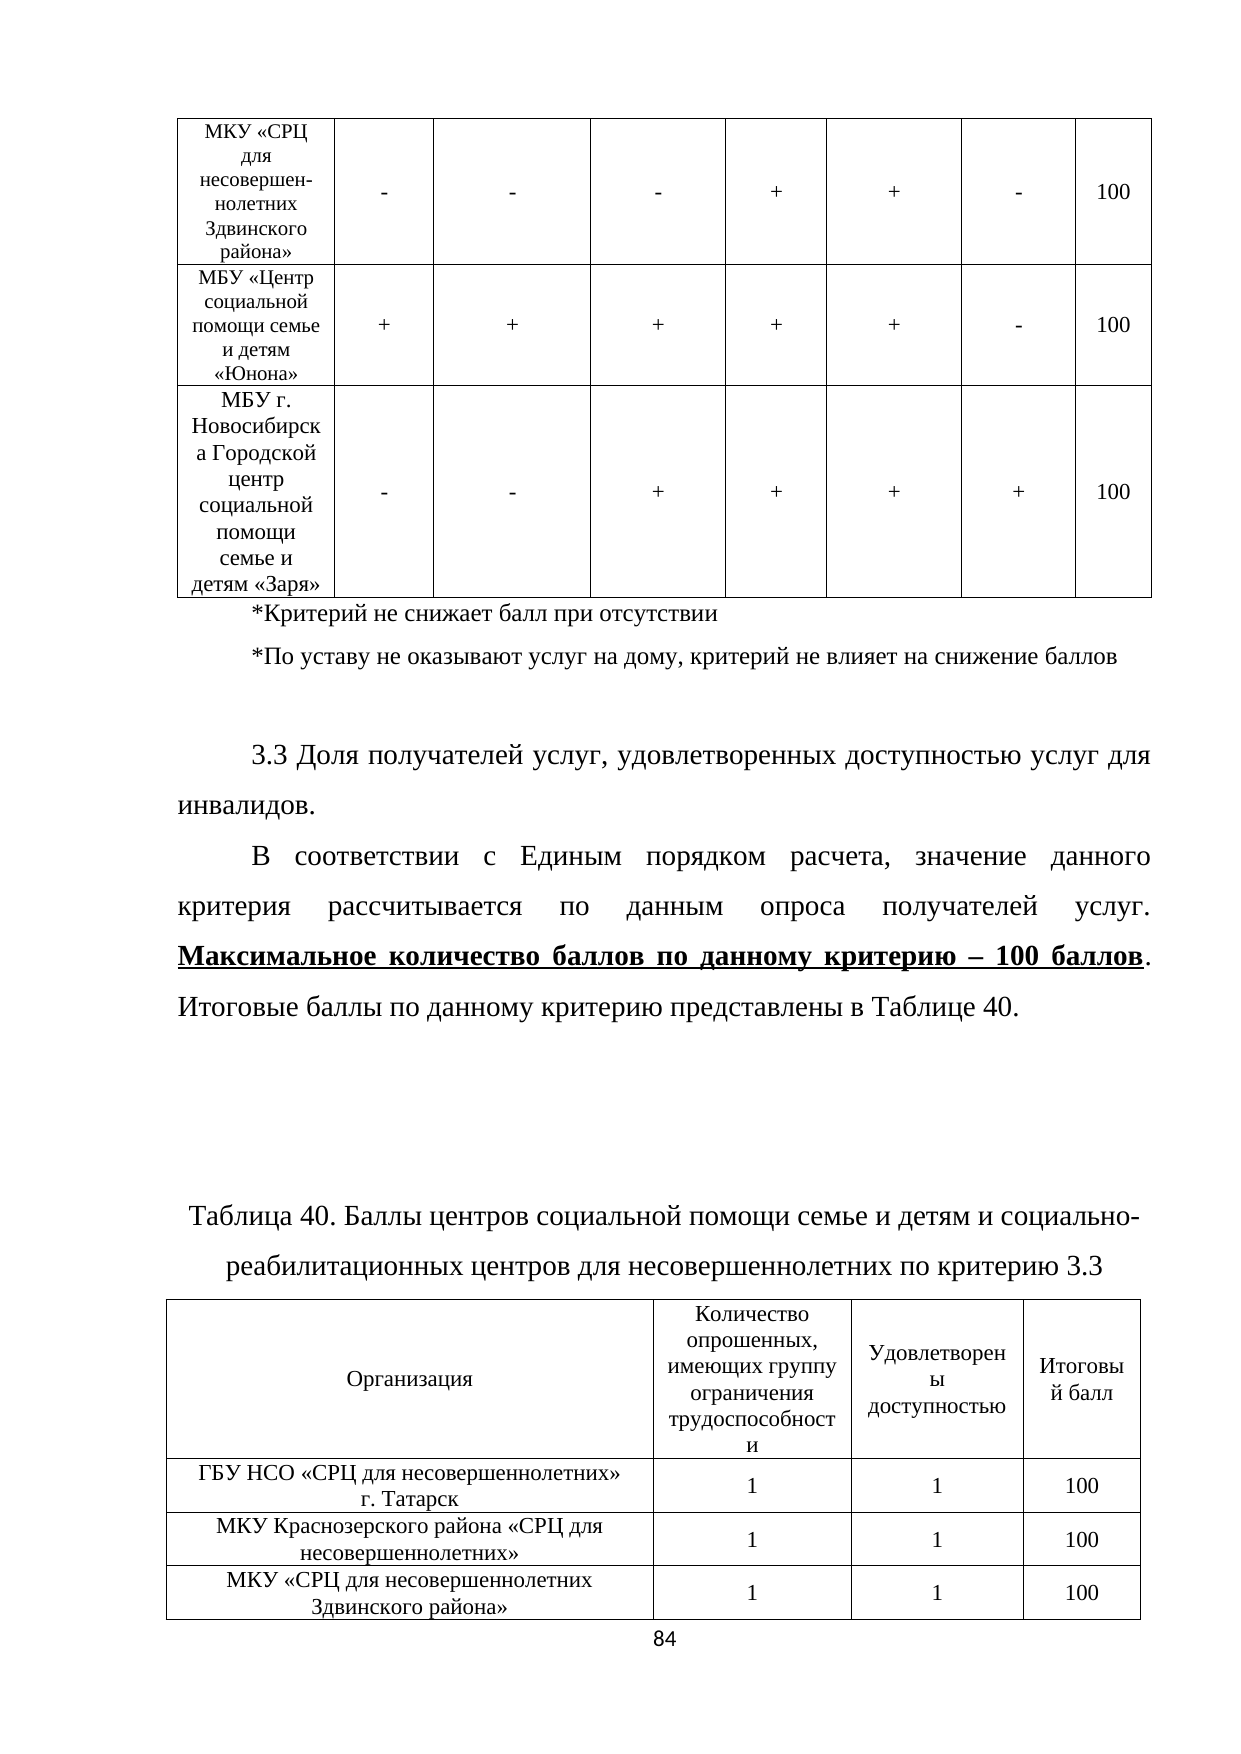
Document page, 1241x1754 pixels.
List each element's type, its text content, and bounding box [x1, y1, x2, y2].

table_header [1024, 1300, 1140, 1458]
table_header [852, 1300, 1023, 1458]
text 3.3 Доля получателей услуг, удовлетворенных доступностью услуг для инвалидов. [177, 737, 1152, 821]
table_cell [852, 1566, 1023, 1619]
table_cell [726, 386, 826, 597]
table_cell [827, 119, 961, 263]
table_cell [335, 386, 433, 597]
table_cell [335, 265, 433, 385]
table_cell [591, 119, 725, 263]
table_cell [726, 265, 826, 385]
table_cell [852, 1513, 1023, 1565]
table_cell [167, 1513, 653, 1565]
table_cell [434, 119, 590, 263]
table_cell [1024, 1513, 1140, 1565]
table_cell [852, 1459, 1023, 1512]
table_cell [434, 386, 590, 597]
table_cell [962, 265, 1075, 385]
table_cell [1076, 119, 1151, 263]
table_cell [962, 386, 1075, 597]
text В соответствии с Единым порядком расчета, значение данного критерия рассчитывается по данным опроса получателей услуг. Максимальное количество баллов по данному критерию – 100 баллов. Итоговые баллы по данному критерию представлены в Таблице 40. [177, 838, 1152, 1022]
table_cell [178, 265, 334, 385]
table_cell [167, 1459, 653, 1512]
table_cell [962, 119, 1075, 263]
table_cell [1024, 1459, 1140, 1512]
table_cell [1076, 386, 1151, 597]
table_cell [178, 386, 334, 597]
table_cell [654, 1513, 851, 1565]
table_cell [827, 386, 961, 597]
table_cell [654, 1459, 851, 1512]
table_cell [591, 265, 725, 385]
text Таблица 40. Баллы центров социальной помощи семье и детям и социально-реабилитационных центров для несовершеннолетних по критерию 3.3 [177, 1198, 1152, 1282]
text *Критерий не снижает балл при отсутствии [177, 598, 1152, 627]
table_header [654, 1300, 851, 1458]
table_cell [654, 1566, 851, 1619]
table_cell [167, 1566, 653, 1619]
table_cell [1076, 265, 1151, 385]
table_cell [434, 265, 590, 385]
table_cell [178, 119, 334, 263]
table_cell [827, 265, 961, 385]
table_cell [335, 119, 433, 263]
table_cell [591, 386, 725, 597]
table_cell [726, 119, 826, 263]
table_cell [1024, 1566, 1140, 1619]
text *По уставу не оказывают услуг на дому, критерий не влияет на снижение баллов [177, 641, 1152, 670]
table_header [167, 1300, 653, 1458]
